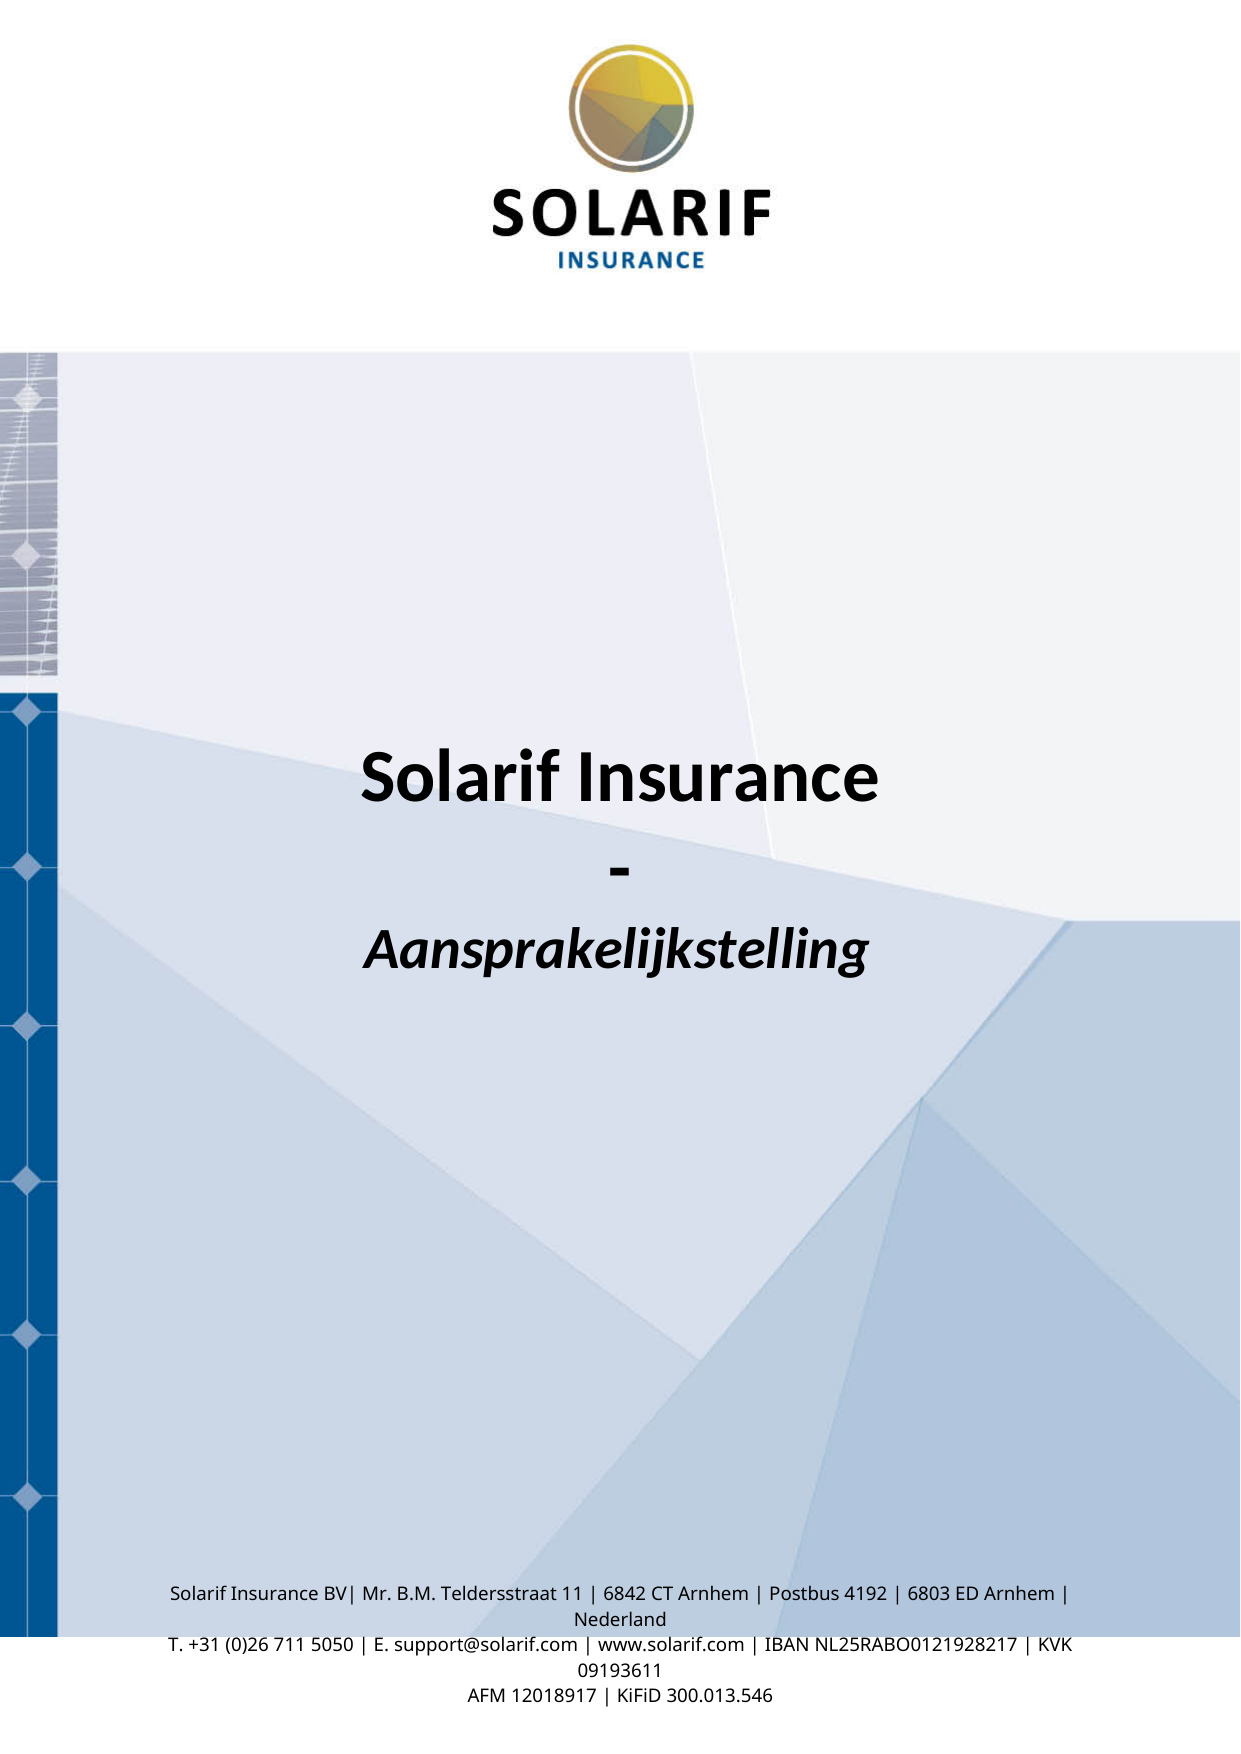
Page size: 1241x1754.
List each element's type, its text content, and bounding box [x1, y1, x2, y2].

picture [0, 0, 1241, 1637]
text - [148, 820, 1092, 912]
text Solarif Insurance [148, 729, 1092, 820]
text Aansprakelijkstelling [148, 912, 1092, 983]
